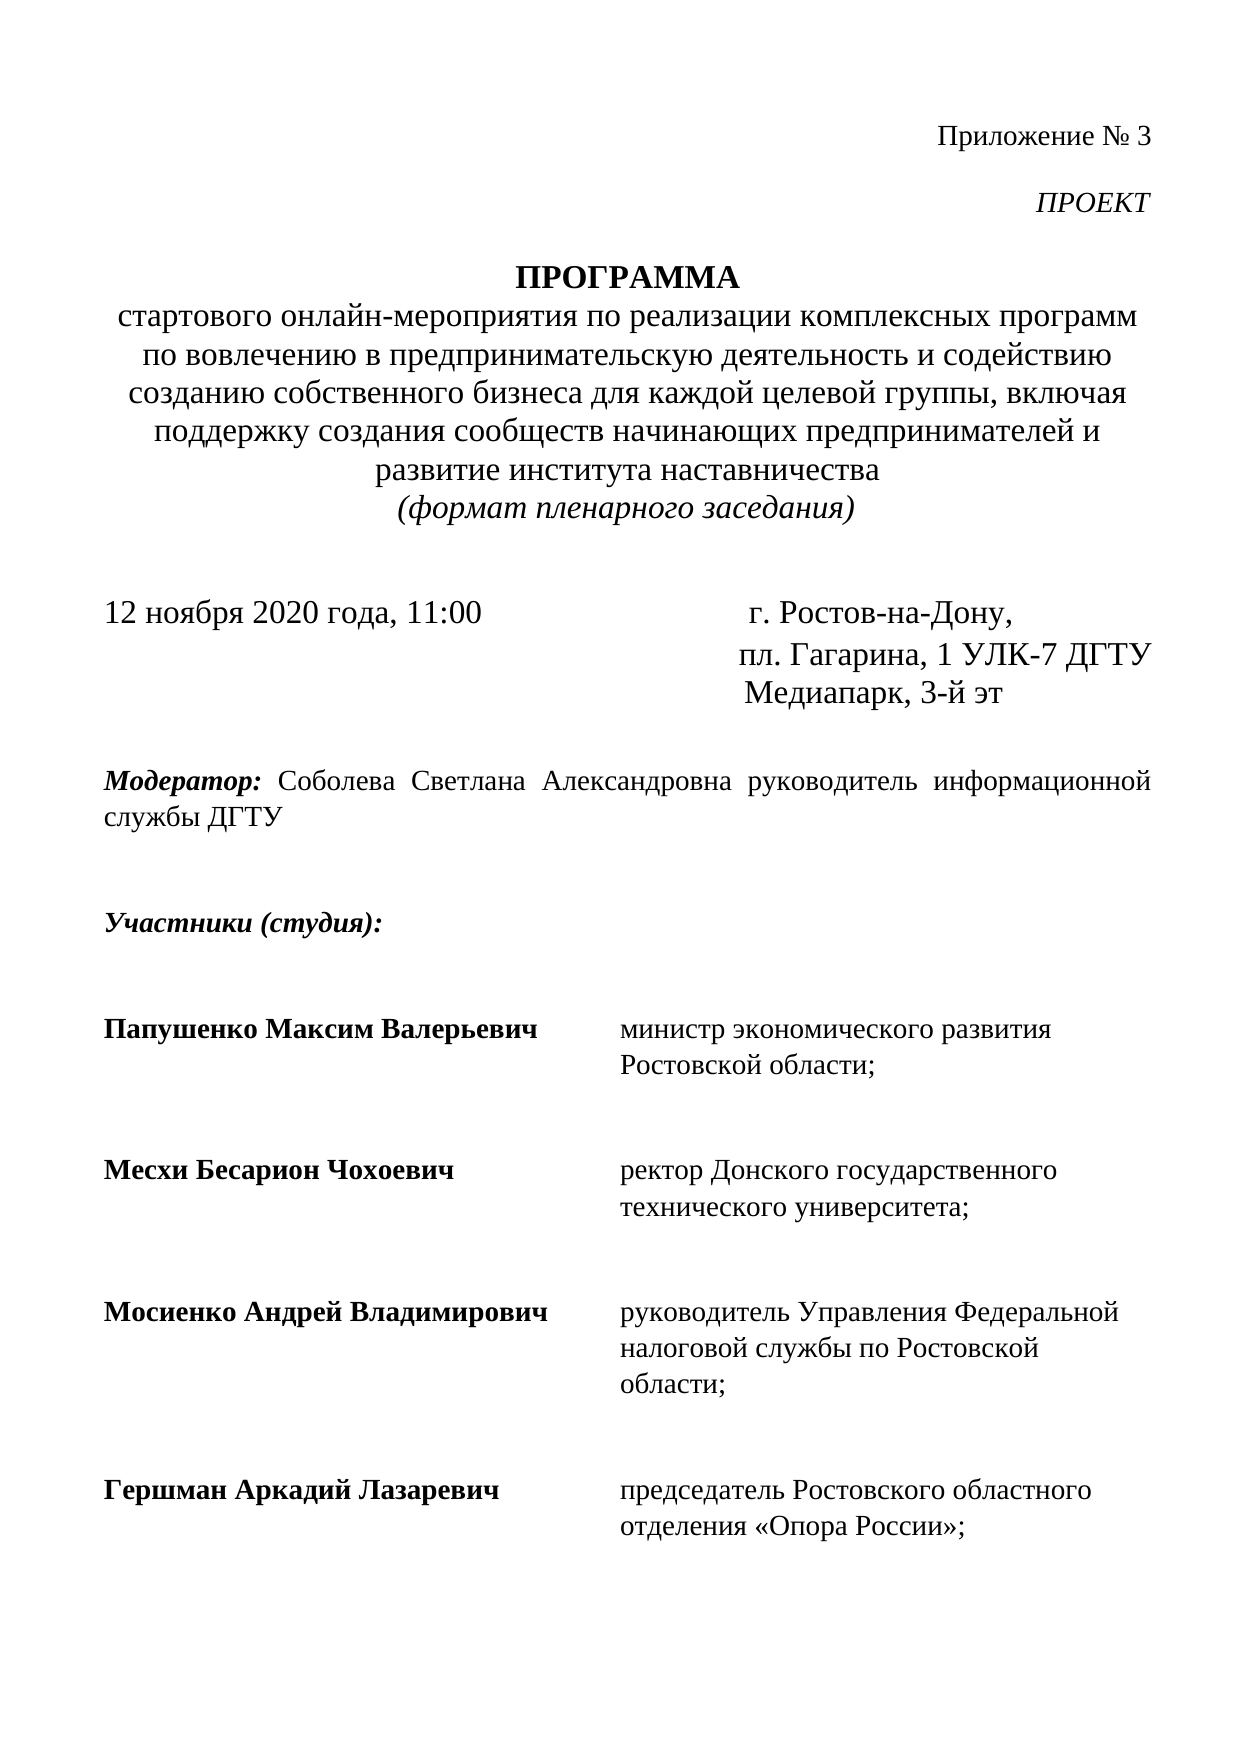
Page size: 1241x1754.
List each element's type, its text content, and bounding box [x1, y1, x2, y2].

text 12 ноября 2020 года, 11:00 г. Ростов-на-Дону, [103, 592, 1152, 631]
text Участники (студия): [103, 905, 1152, 939]
text (формат пленарного заседания) [103, 487, 1152, 525]
text стартового онлайн-мероприятия по реализации комплексных программ по вовлечению в предпринимательскую деятельность и содействию созданию собственного бизнеса для каждой целевой группы, включая поддержку создания сообществ начинающих предпринимателей и развитие института наставничества [103, 295, 1152, 487]
text ПРОГРАММА [103, 257, 1152, 295]
text Папушенко Максим Валерьевич министр экономического развития Ростовской области; [103, 1011, 1152, 1080]
text пл. Гагарина, 1 УЛК-7 ДГТУ [103, 634, 1152, 672]
text Медиапарк, 3-й эт [103, 672, 1152, 711]
text Месхи Бесарион Чохоевич ректор Донского государственного технического университета; [103, 1152, 1152, 1222]
text ПРОЕКТ [103, 185, 1152, 219]
text Модератор: Соболева Светлана Александровна руководитель информационной службы ДГТУ [103, 763, 1152, 833]
text Гершман Аркадий Лазаревич председатель Ростовского областного отделения «Опора России»; [103, 1472, 1152, 1542]
text Мосиенко Андрей Владимирович руководитель Управления Федеральной налоговой службы по Ростовской области; [103, 1294, 1152, 1400]
text Приложение № 3 [103, 118, 1152, 152]
